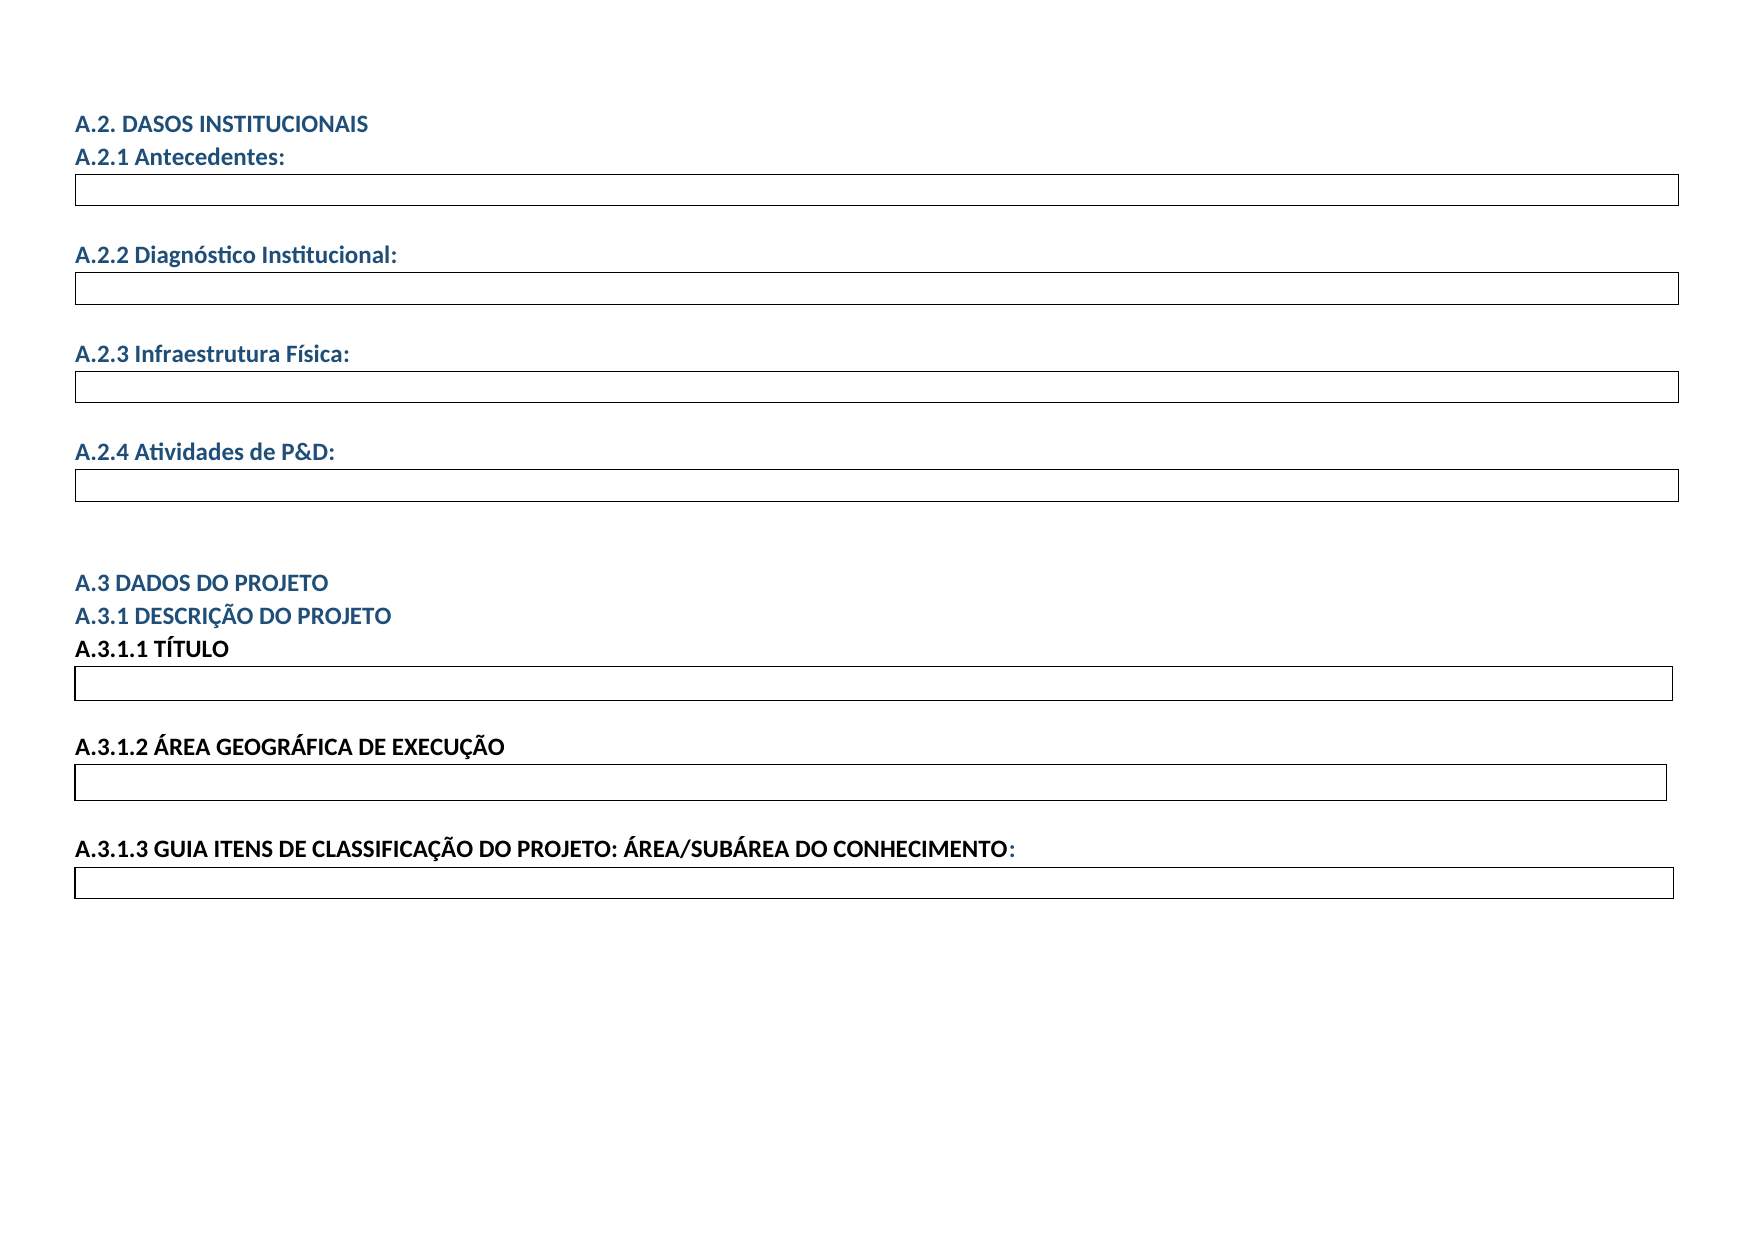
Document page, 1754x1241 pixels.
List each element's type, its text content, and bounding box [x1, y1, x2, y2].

table_header [76, 667, 1672, 700]
text A.3.1 DESCRIÇÃO DO PROJETO [75, 600, 1679, 631]
text A.2.1 Antecedentes: [75, 141, 1679, 171]
table_header [76, 175, 1678, 205]
table_header [76, 273, 1678, 304]
text A.3.1.2 ÁREA GEOGRÁFICA DE EXECUÇÃO [75, 731, 1679, 762]
table_header [76, 765, 1666, 800]
text A.2. DASOS INSTITUCIONAIS [75, 108, 1679, 138]
text A.2.2 Diagnóstico Institucional: [75, 239, 1679, 270]
table_header [76, 372, 1678, 402]
table_header [76, 470, 1678, 501]
text A.2.3 Infraestrutura Física: [75, 338, 1679, 368]
text A.3.1.3 GUIA ITENS DE CLASSIFICAÇÃO DO PROJETO: ÁREA/SUBÁREA DO CONHECIMENTO: [75, 834, 1679, 864]
text A.2.4 Atividades de P&D: [75, 436, 1679, 467]
table_header [76, 868, 1673, 898]
text A.3.1.1 TÍTULO [75, 633, 1679, 664]
text A.3 DADOS DO PROJETO [75, 567, 1679, 598]
